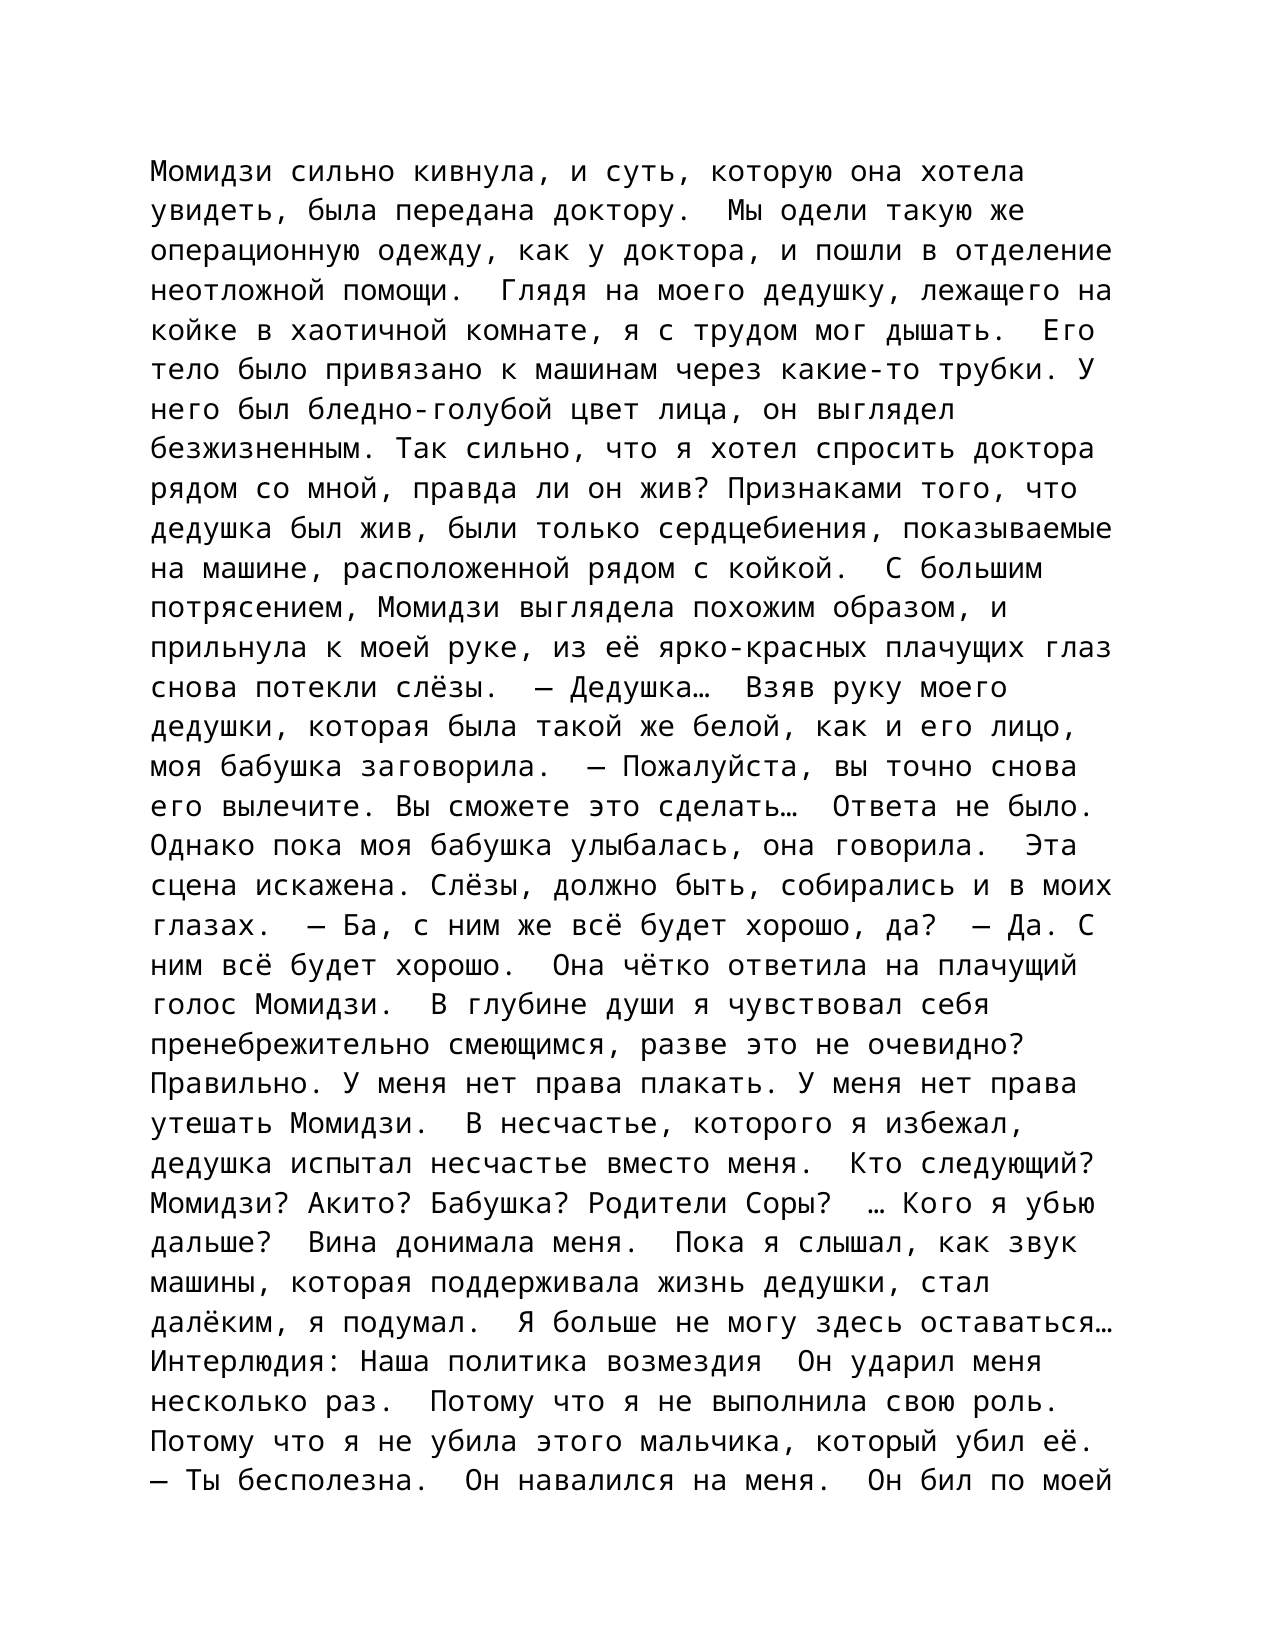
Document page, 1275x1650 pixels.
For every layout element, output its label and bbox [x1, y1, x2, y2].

text [150, 150, 1125, 1499]
